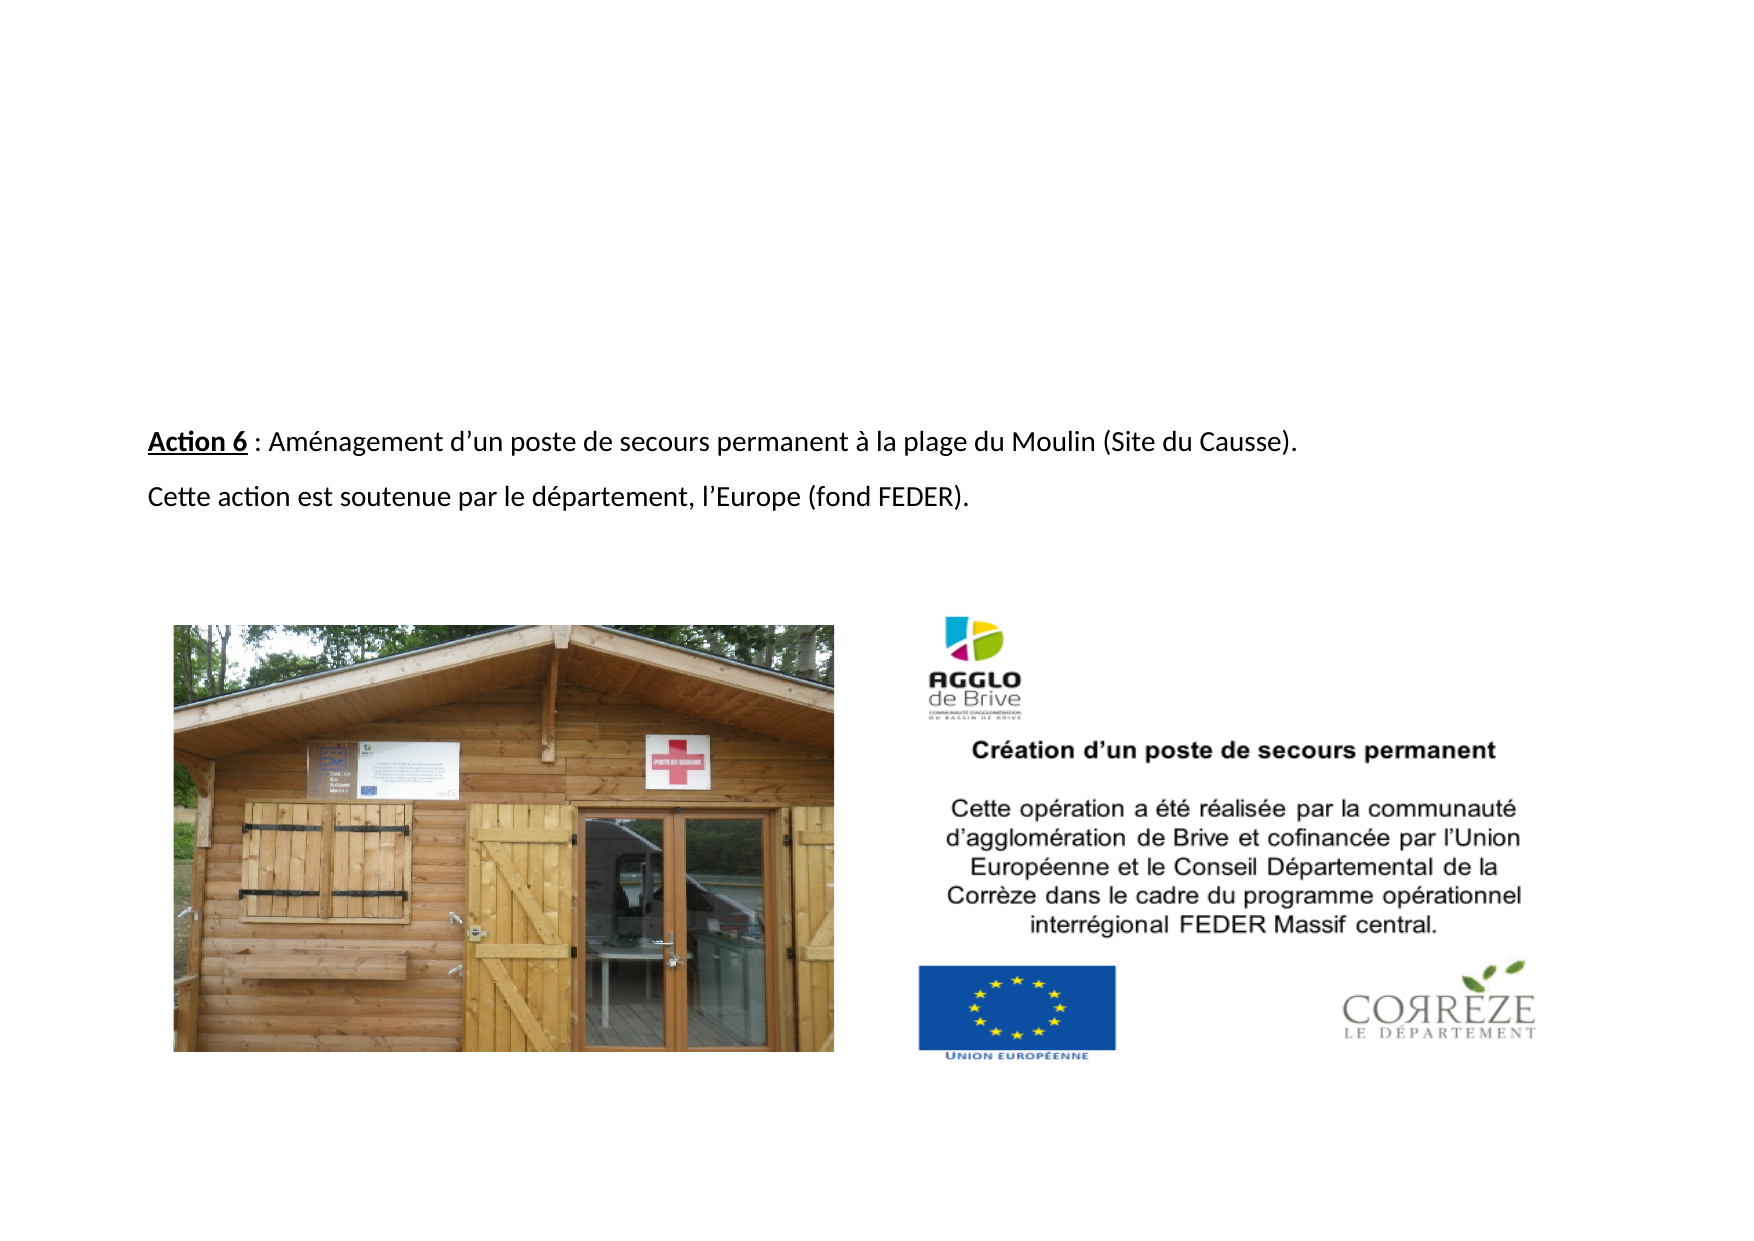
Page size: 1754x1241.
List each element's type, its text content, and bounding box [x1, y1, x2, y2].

text Cette action est soutenue par le département, l’Europe (fond FEDER). [148, 478, 1606, 514]
picture [173, 625, 835, 1052]
picture [903, 595, 1564, 1062]
text Action 6 : Aménagement d’un poste de secours permanent à la plage du Moulin (Site du Causse). [148, 423, 1606, 459]
